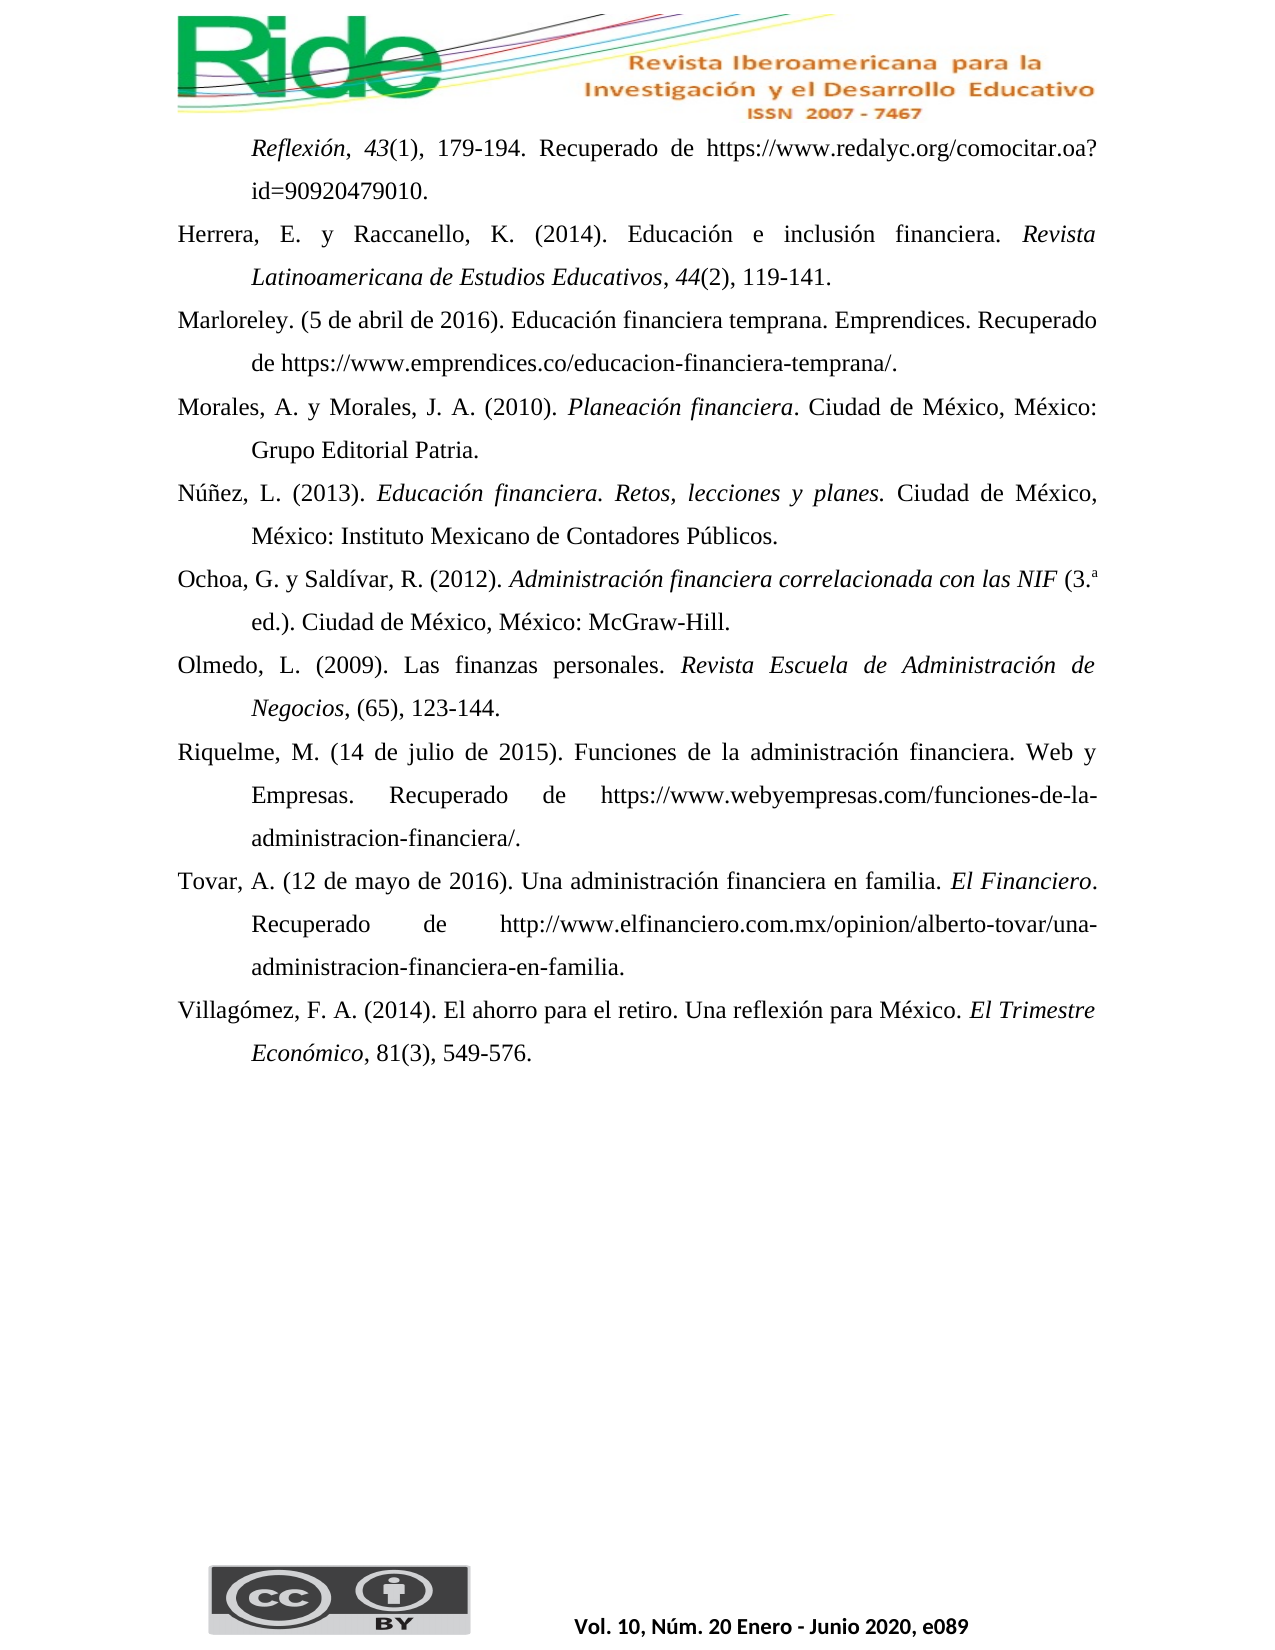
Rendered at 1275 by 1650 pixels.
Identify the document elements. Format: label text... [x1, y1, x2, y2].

text Ochoa, G. y Saldívar, R. (2012). Administración financiera correlacionada con las NIF (3.a ed.). Ciudad de México, México: McGraw-Hill. [177, 564, 1098, 636]
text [177, 133, 1098, 205]
picture [177, 14, 1098, 123]
text Morales, A. y Morales, J. A. (2010). Planeación financiera. Ciudad de México, México: Grupo Editorial Patria. [177, 392, 1098, 463]
text Riquelme, M. (14 de julio de 2015). Funciones de la administración financiera. Web y Empresas. Recuperado de https://www.webyempresas.com/funciones-de-la-administracion-financiera/. [177, 737, 1098, 852]
text Marloreley. (5 de abril de 2016). Educación financiera temprana. Emprendices. Recuperado de https://www.emprendices.co/educacion-financiera-temprana/. [177, 305, 1098, 377]
text Olmedo, L. (2009). Las finanzas personales. Revista Escuela de Administración de Negocios, (65), 123-144. [177, 650, 1098, 722]
text Herrera, E. y Raccanello, K. (2014). Educación e inclusión financiera. Revista Latinoamericana de Estudios Educativos, 44(2), 119-141. [177, 219, 1098, 291]
text Villagómez, F. A. (2014). El ahorro para el retiro. Una reflexión para México. El Trimestre Económico, 81(3), 549-576. [177, 995, 1098, 1067]
text Tovar, A. (12 de mayo de 2016). Una administración financiera en familia. El Financiero. Recuperado de http://www.elfinanciero.com.mx/opinion/alberto-tovar/una-administracion-financiera-en-familia. [177, 866, 1098, 981]
picture [208, 1565, 471, 1635]
text Núñez, L. (2013). Educación financiera. Retos, lecciones y planes. Ciudad de México, México: Instituto Mexicano de Contadores Públicos. [177, 478, 1098, 550]
